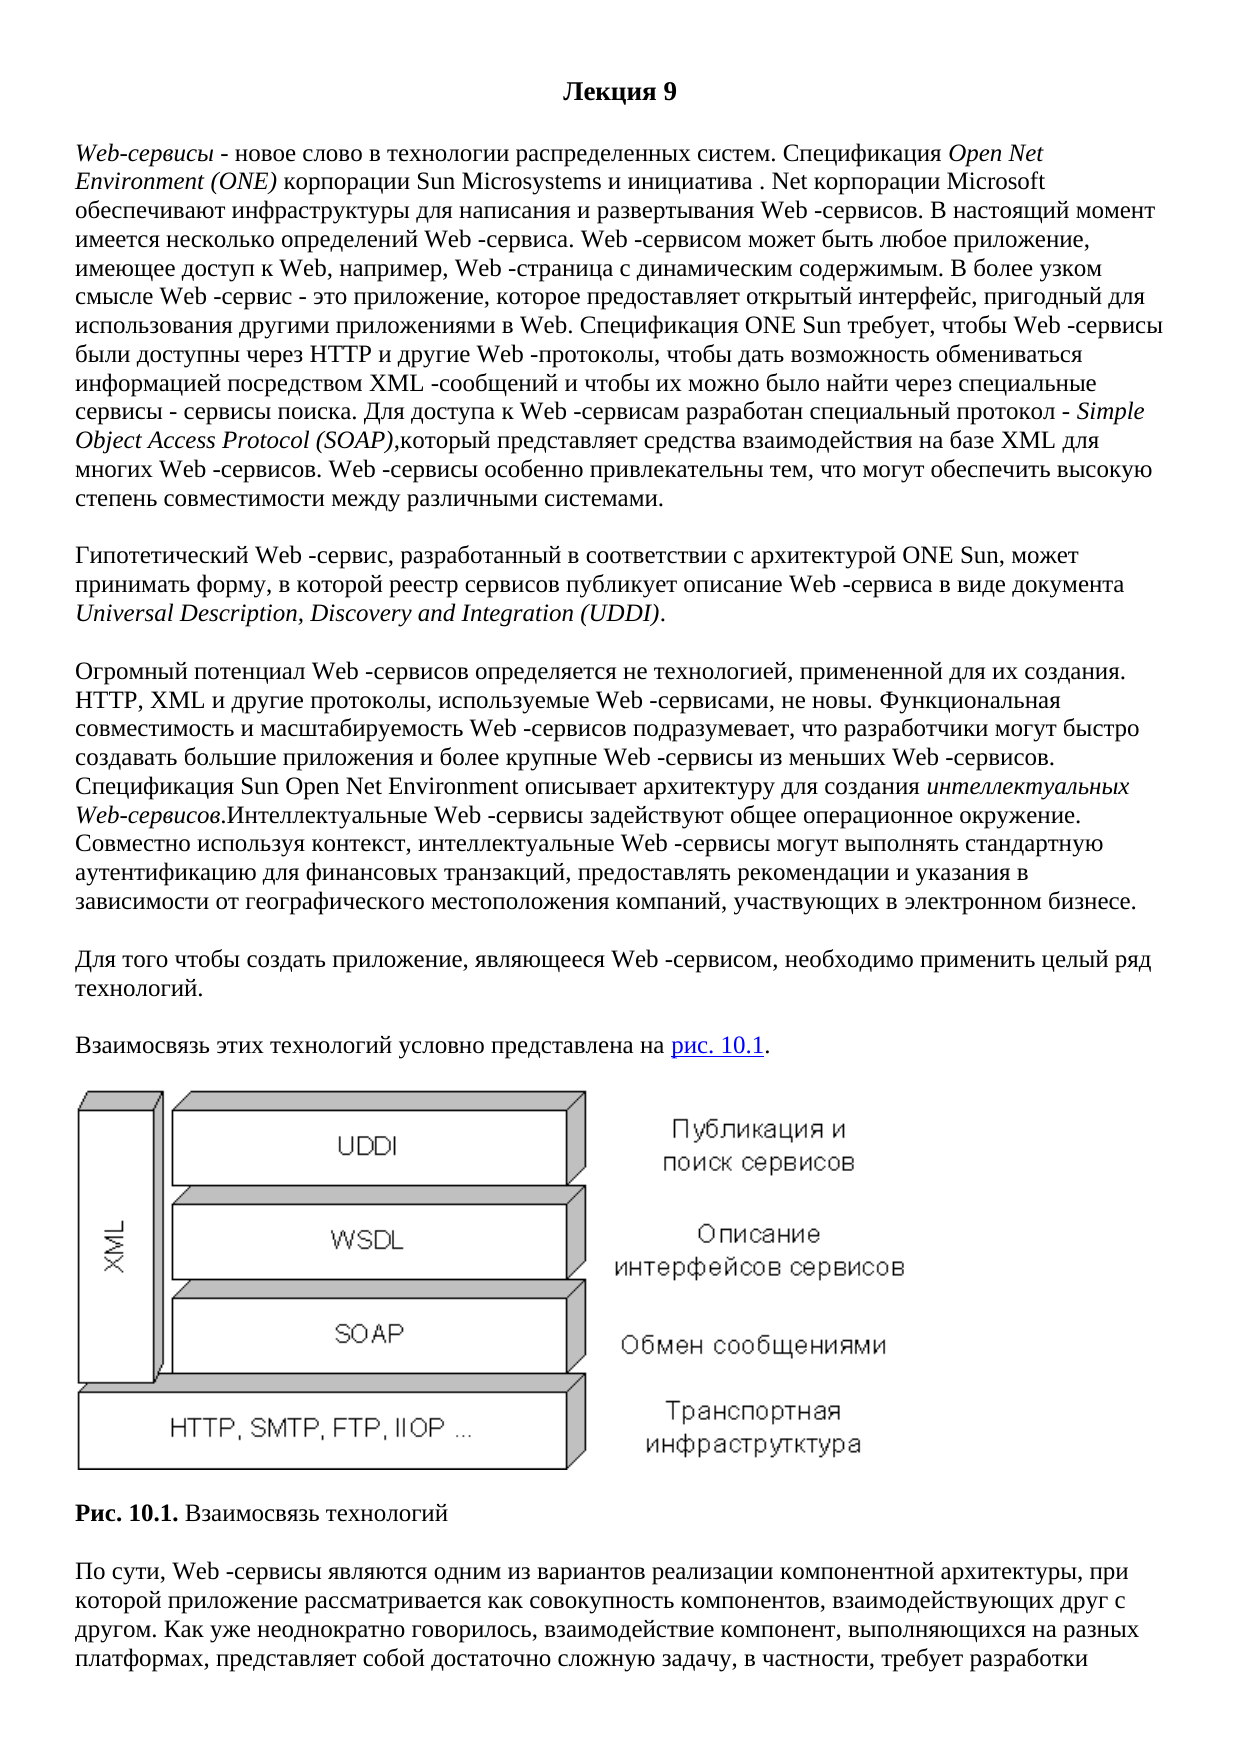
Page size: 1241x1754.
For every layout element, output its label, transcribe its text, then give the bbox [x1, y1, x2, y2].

text Взаимосвязь этих технологий условно представлена на рис. 10.1. [75, 1031, 1165, 1059]
text Рис. 10.1. Взаимосвязь технологий [75, 1470, 1165, 1527]
picture [75, 1088, 918, 1470]
text Web-сервисы - новое слово в технологии распределенных систем. Спецификация Open Net Environment (ONE) корпорации Sun Microsystems и инициатива . Net корпорации Microsoft обеспечивают инфраструктуры для написания и развертывания Web -сервисов. В настоящий момент имеется несколько определений Web -сервиса. Web -сервисом может быть любое приложение, имеющее доступ к Web, например, Web -страница с динамическим содержимым. В более узком смысле Web -сервис - это приложение, которое предоставляет открытый интерфейс, пригодный для использования другими приложениями в Web. Спецификация ONE Sun требует, чтобы Web -сервисы были доступны через HTTP и другие Web -протоколы, чтобы дать возможность обмениваться информацией посредством XML -сообщений и чтобы их можно было найти через специальные сервисы - сервисы поиска. Для доступа к Web -сервисам разработан специальный протокол - Simple Object Access Protocol (SOAP),который представляет средства взаимодействия на базе XML для многих Web -сервисов. Web -сервисы особенно привлекательны тем, что могут обеспечить высокую степень совместимости между различными системами. [75, 138, 1165, 511]
text Лекция 9 [75, 75, 1165, 106]
text Гипотетический Web -сервис, разработанный в соответствии с архитектурой ONE Sun, может принимать форму, в которой реестр сервисов публикует описание Web -сервиса в виде документа Universal Description, Discovery and Integration (UDDI). [75, 541, 1165, 627]
text Огромный потенциал Web -сервисов определяется не технологией, примененной для их создания. HTTP, XML и другие протоколы, используемые Web -сервисами, не новы. Функциональная совместимость и масштабируемость Web -сервисов подразумевает, что разработчики могут быстро создавать большие приложения и более крупные Web -сервисы из меньших Web -сервисов. Спецификация Sun Open Net Environment описывает архитектуру для создания интеллектуальных Web-сервисов.Интеллектуальные Web -сервисы задействуют общее операционное окружение. Совместно используя контекст, интеллектуальные Web -сервисы могут выполнять стандартную аутентификацию для финансовых транзакций, предоставлять рекомендации и указания в зависимости от географического местоположения компаний, участвующих в электронном бизнесе. [75, 656, 1165, 915]
text Для того чтобы создать приложение, являющееся Web -сервисом, необходимо применить целый ряд технологий. [75, 944, 1165, 1001]
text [75, 1556, 1165, 1671]
